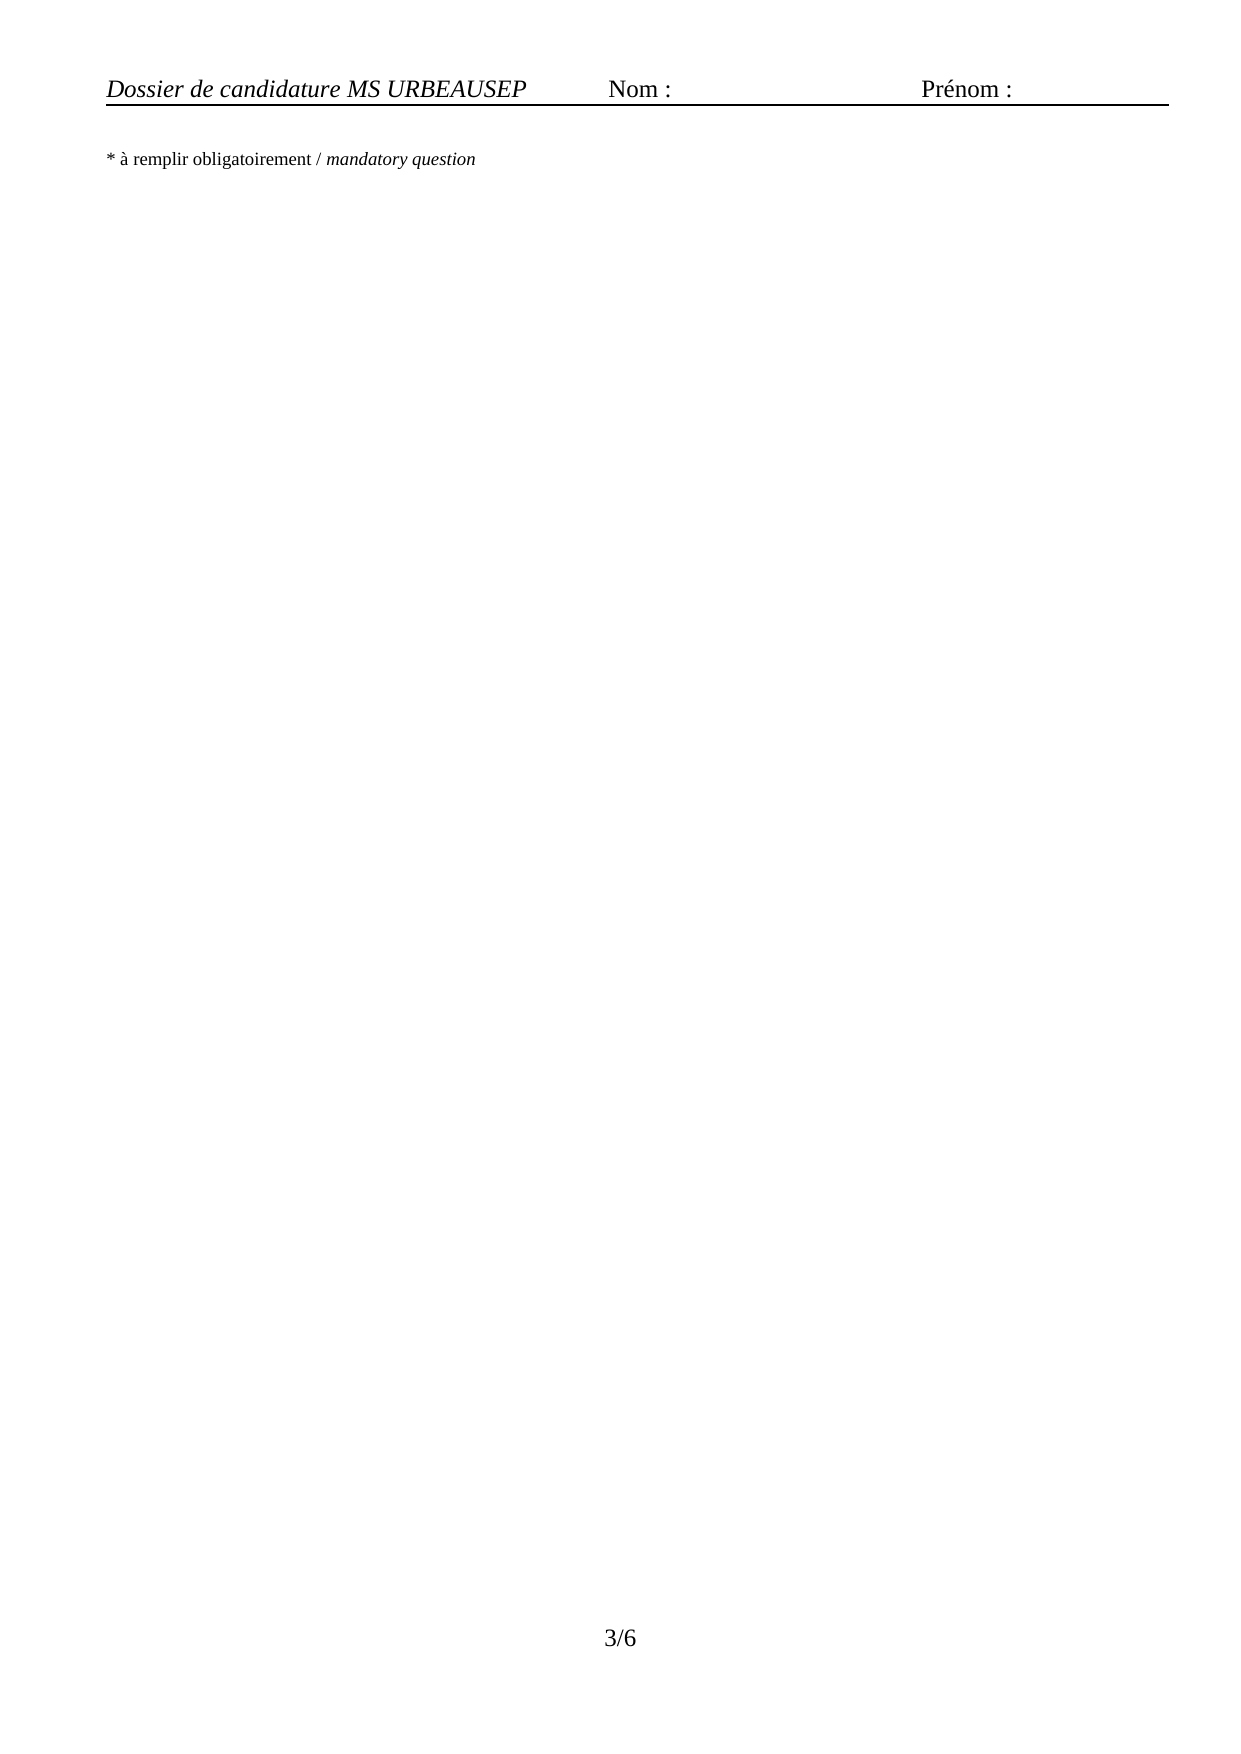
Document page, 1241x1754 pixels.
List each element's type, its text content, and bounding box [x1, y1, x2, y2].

text * à remplir obligatoirement / mandatory question [106, 148, 1157, 169]
